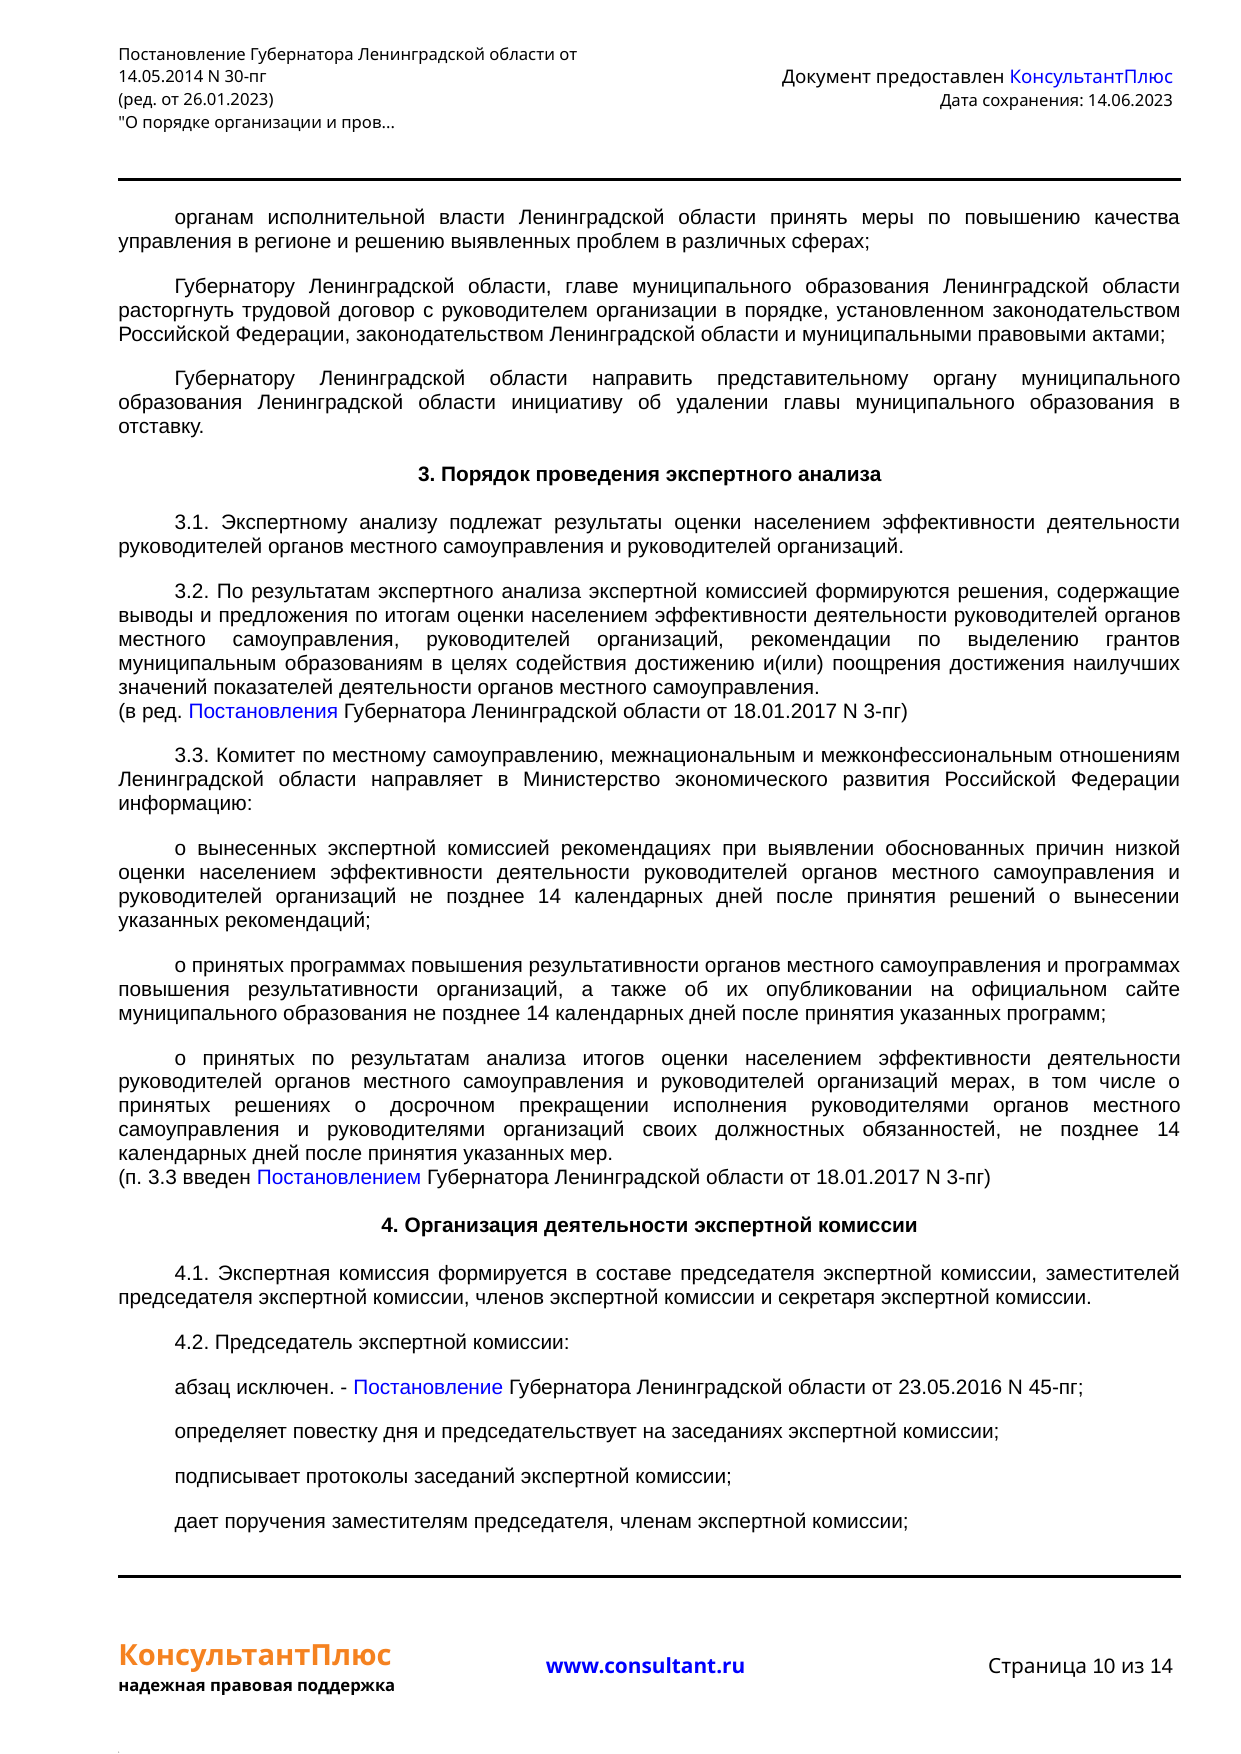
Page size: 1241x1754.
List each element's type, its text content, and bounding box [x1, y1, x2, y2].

text 3.1. Экспертному анализу подлежат результаты оценки населением эффективности деятельности руководителей органов местного самоуправления и руководителей организаций. [118, 510, 1181, 558]
text подписывает протоколы заседаний экспертной комиссии; [118, 1464, 1181, 1488]
text Губернатору Ленинградской области, главе муниципального образования Ленинградской области расторгнуть трудовой договор с руководителем организации в порядке, установленном законодательством Российской Федерации, законодательством Ленинградской области и муниципальными правовыми актами; [118, 273, 1181, 345]
text о принятых программах повышения результативности органов местного самоуправления и программах повышения результативности организаций, а также об их опубликовании на официальном сайте муниципального образования не позднее 14 календарных дней после принятия указанных программ; [118, 953, 1181, 1024]
text дает поручения заместителям председателя, членам экспертной комиссии; [118, 1509, 1181, 1533]
text Губернатору Ленинградской области направить представительному органу муниципального образования Ленинградской области инициативу об удалении главы муниципального образования в отставку. [118, 366, 1181, 438]
text о вынесенных экспертной комиссией рекомендациях при выявлении обоснованных причин низкой оценки населением эффективности деятельности руководителей органов местного самоуправления и руководителей организаций не позднее 14 календарных дней после принятия решений о вынесении указанных рекомендаций; [118, 836, 1181, 932]
title 4. Организация деятельности экспертной комиссии [118, 1213, 1181, 1237]
text 3.2. По результатам экспертного анализа экспертной комиссией формируются решения, содержащие выводы и предложения по итогам оценки населением эффективности деятельности руководителей органов местного самоуправления, руководителей организаций, рекомендации по выделению грантов муниципальным образованиям в целях содействия достижению и(или) поощрения достижения наилучших значений показателей деятельности органов местного самоуправления. [118, 579, 1181, 698]
text (п. 3.3 введен Постановлением Губернатора Ленинградской области от 18.01.2017 N 3-пг) [118, 1165, 1181, 1189]
text абзац исключен. - Постановление Губернатора Ленинградской области от 23.05.2016 N 45-пг; [118, 1374, 1181, 1398]
title 3. Порядок проведения экспертного анализа [118, 462, 1181, 486]
text 4.2. Председатель экспертной комиссии: [118, 1330, 1181, 1354]
text о принятых по результатам анализа итогов оценки населением эффективности деятельности руководителей органов местного самоуправления и руководителей организаций мерах, в том числе о принятых решениях о досрочном прекращении исполнения руководителями органов местного самоуправления и руководителями организаций своих должностных обязанностей, не позднее 14 календарных дней после принятия указанных мер. [118, 1045, 1181, 1165]
text органам исполнительной власти Ленинградской области принять меры по повышению качества управления в регионе и решению выявленных проблем в различных сферах; [118, 205, 1181, 253]
text (в ред. Постановления Губернатора Ленинградской области от 18.01.2017 N 3-пг) [118, 698, 1181, 722]
text 4.1. Экспертная комиссия формируется в составе председателя экспертной комиссии, заместителей председателя экспертной комиссии, членов экспертной комиссии и секретаря экспертной комиссии. [118, 1261, 1181, 1309]
text 3.3. Комитет по местному самоуправлению, межнациональным и межконфессиональным отношениям Ленинградской области направляет в Министерство экономического развития Российской Федерации информацию: [118, 743, 1181, 815]
text определяет повестку дня и председательствует на заседаниях экспертной комиссии; [118, 1419, 1181, 1443]
